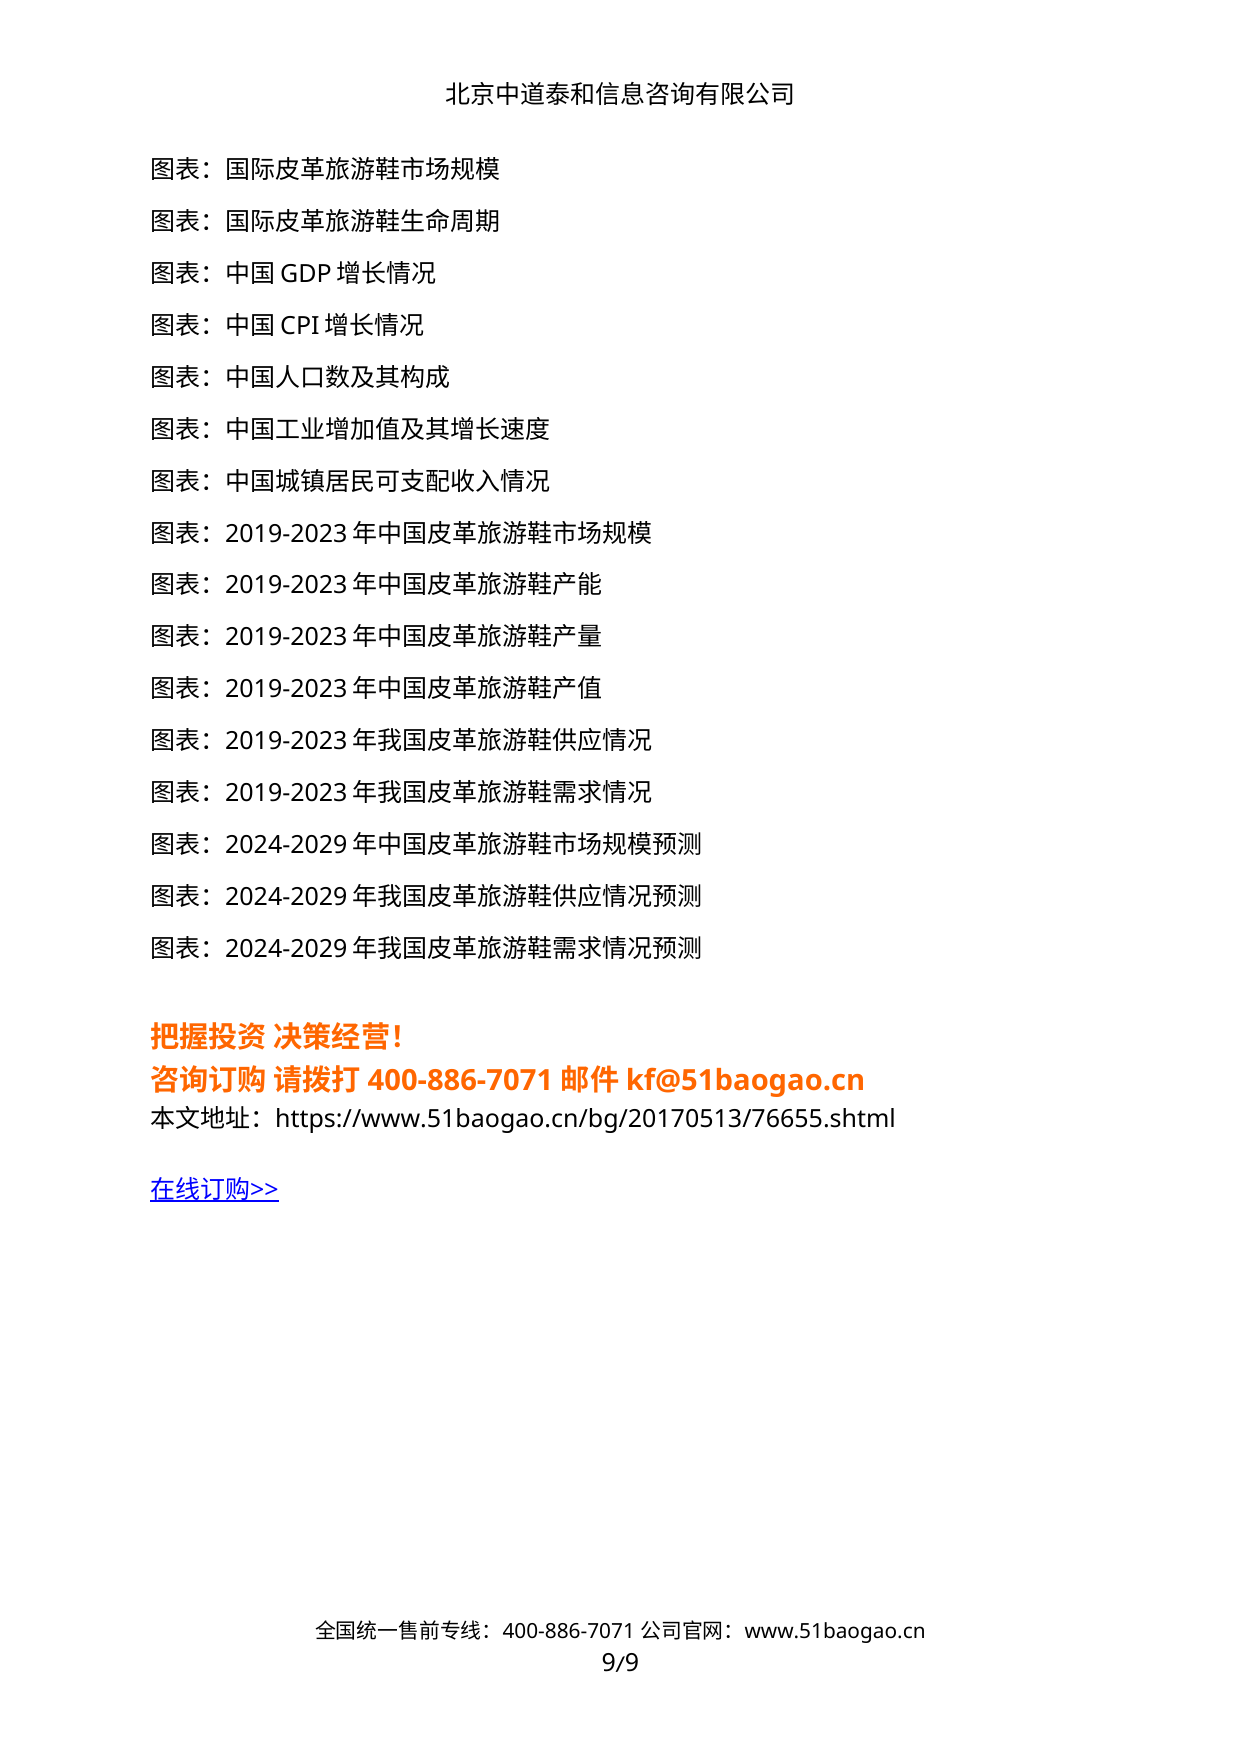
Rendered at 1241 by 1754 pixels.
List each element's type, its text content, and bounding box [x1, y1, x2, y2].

text 把握投资 决策经营！咨询订购 请拨打 400-886-7071 邮件 kf@51baogao.cn本文地址：https://www.51baogao.cn/bg/20170513/76655.shtml [150, 980, 1090, 1135]
text 图表：中国工业增加值及其增长速度 [150, 409, 1090, 446]
text 图表：2019-2023年中国皮革旅游鞋产值 [150, 669, 1090, 705]
text 图表：国际皮革旅游鞋生命周期 [150, 202, 1090, 238]
text 图表：2024-2029年我国皮革旅游鞋供应情况预测 [150, 876, 1090, 912]
text 图表：2019-2023年中国皮革旅游鞋产能 [150, 565, 1090, 601]
text 图表：中国GDP增长情况 [150, 254, 1090, 290]
text 图表：2024-2029年我国皮革旅游鞋需求情况预测 [150, 928, 1090, 964]
text 图表：国际皮革旅游鞋市场规模 [150, 150, 1090, 186]
text 图表：2019-2023年中国皮革旅游鞋市场规模 [150, 513, 1090, 549]
text 图表：中国人口数及其构成 [150, 357, 1090, 394]
text 图表：中国CPI增长情况 [150, 306, 1090, 342]
text 图表：2019-2023年我国皮革旅游鞋需求情况 [150, 772, 1090, 809]
text 图表：中国城镇居民可支配收入情况 [150, 461, 1090, 497]
text 图表：2024-2029年中国皮革旅游鞋市场规模预测 [150, 824, 1090, 861]
text 图表：2019-2023年中国皮革旅游鞋产量 [150, 617, 1090, 653]
text 图表：2019-2023年我国皮革旅游鞋供应情况 [150, 721, 1090, 757]
text 在线订购>> [150, 1135, 1090, 1205]
